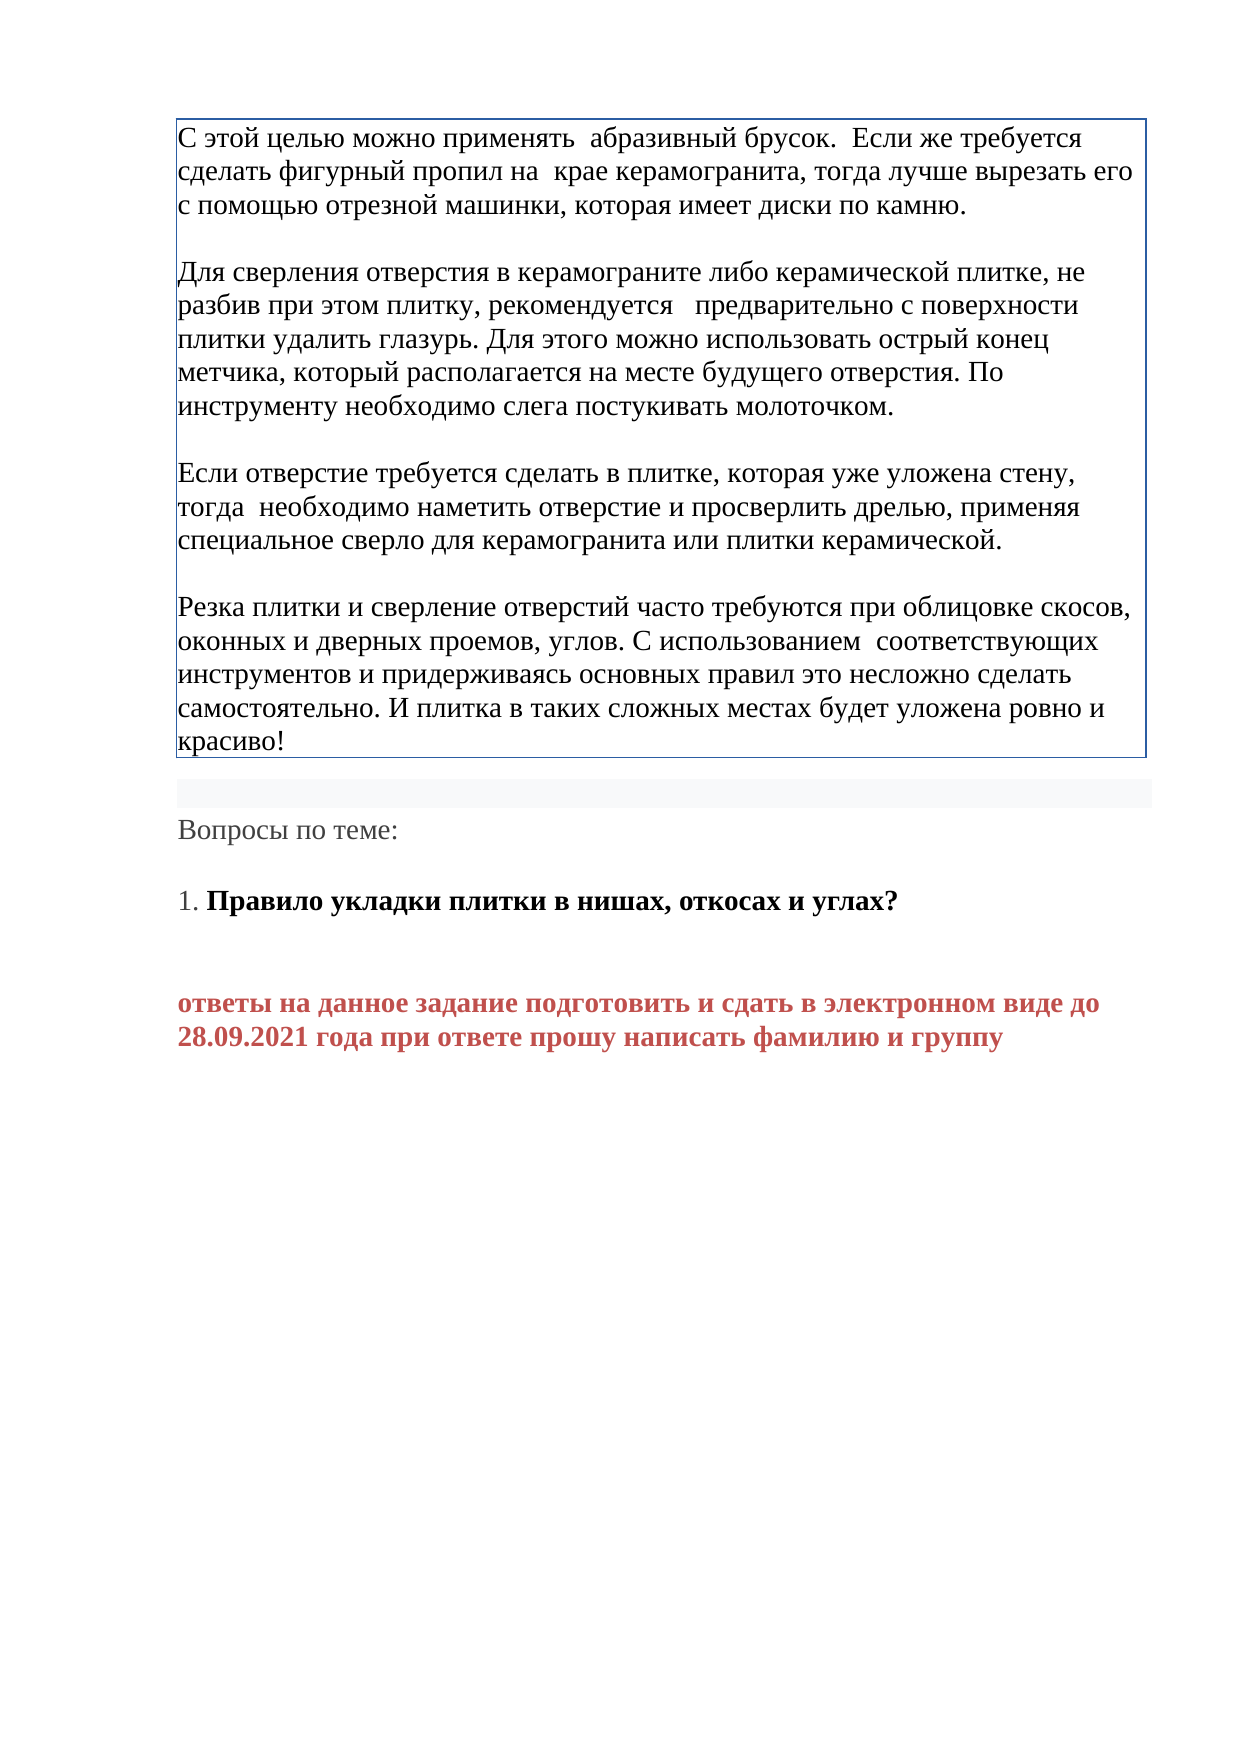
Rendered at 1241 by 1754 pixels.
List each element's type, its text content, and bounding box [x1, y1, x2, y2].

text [177, 120, 1145, 757]
text ответы на данное задание подготовить и сдать в электронном виде до 28.09.2021 года при ответе прошу написать фамилию и группу [177, 985, 1152, 1052]
text Вопросы по теме: [177, 812, 1152, 846]
text 1. Правило укладки плитки в нишах, откосах и углах? [177, 883, 1152, 917]
